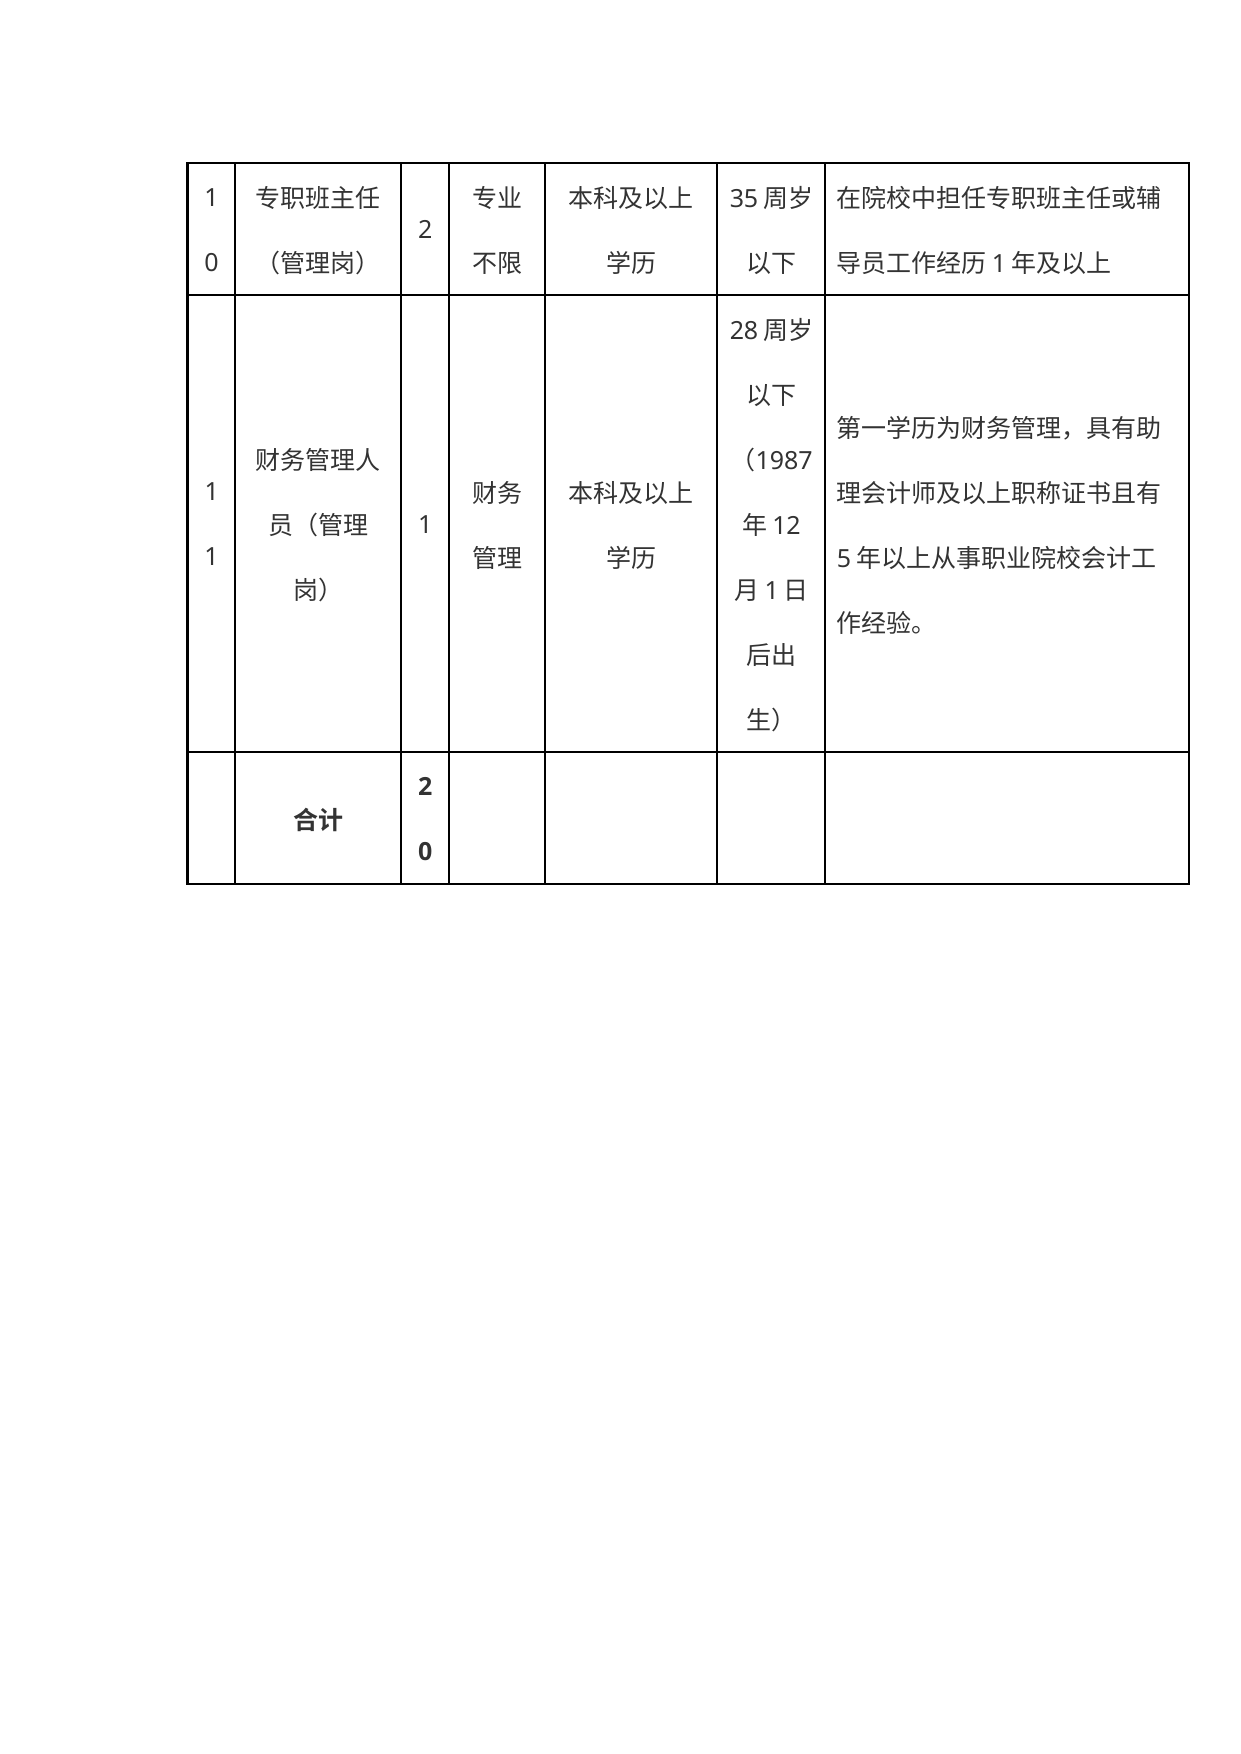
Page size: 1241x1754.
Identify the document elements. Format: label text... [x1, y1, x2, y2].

table_cell 专职班主任（管理岗） [236, 164, 400, 294]
table_cell 财务管理 [450, 296, 544, 751]
table_cell 1 [402, 296, 448, 751]
table_cell [826, 753, 1188, 883]
table_cell 10 [189, 164, 234, 294]
table_cell 35周岁以下 [718, 164, 824, 294]
table_cell 本科及以上学历 [546, 296, 716, 751]
table_cell 28周岁以下（1987年12月1日后出生） [718, 296, 824, 751]
table_cell 11 [189, 296, 234, 751]
table_cell [546, 753, 716, 883]
table_cell 2 [402, 164, 448, 294]
table_cell [450, 753, 544, 883]
table_cell [189, 753, 234, 883]
table_cell 财务管理人员（管理岗） [236, 296, 400, 751]
table_cell 第一学历为财务管理，具有助理会计师及以上职称证书且有5年以上从事职业院校会计工作经验。 [826, 296, 1188, 751]
table_cell [718, 753, 824, 883]
table_cell 20 [402, 753, 448, 883]
table_cell 专业不限 [450, 164, 544, 294]
table_cell 合计 [236, 753, 400, 883]
table_cell 在院校中担任专职班主任或辅导员工作经历1年及以上 [826, 164, 1188, 294]
table_cell 本科及以上学历 [546, 164, 716, 294]
